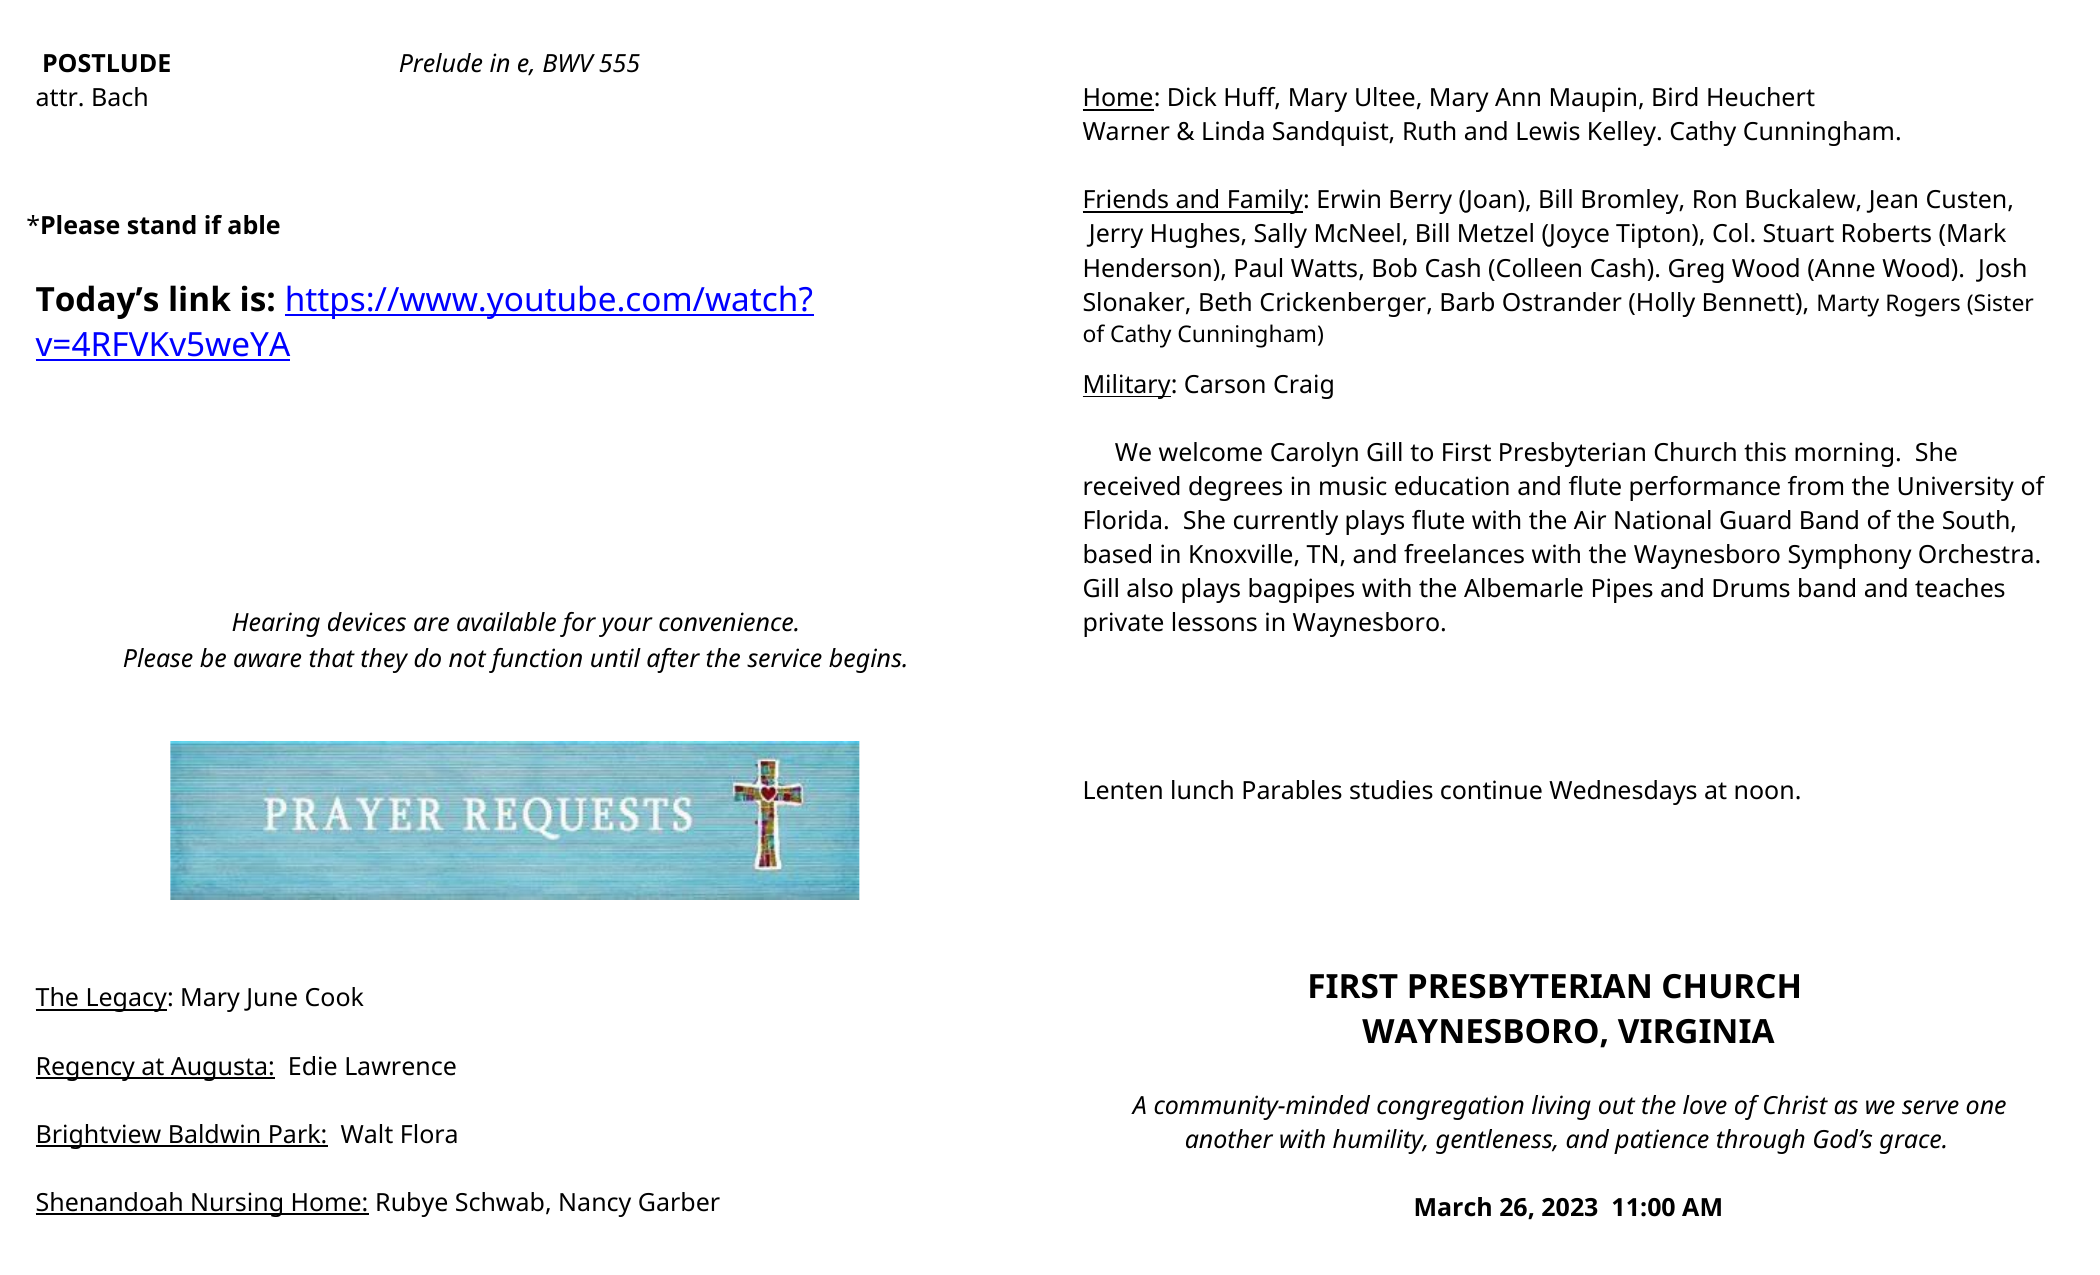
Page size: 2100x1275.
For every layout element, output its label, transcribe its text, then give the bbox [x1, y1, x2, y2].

text Please be aware that they do not function until after the service begins. [35, 641, 999, 674]
text Today’s link is: https://www.youtube.com/watch?v=4RFVKv5weYA [35, 275, 1007, 366]
text Warner & Linda Sandquist, Ruth and Lewis Kelley. Cathy Cunningham. [1082, 114, 2054, 148]
text Shenandoah Nursing Home: Rubye Schwab, Nancy Garber [35, 1184, 1007, 1218]
text Military: Carson Craig [1082, 367, 2054, 401]
text A community-minded congregation living out the love of Christ as we serve one another with humility, gentleness, and patience through God’s grace. [1082, 1088, 2054, 1156]
text Home: Dick Huff, Mary Ultee, Mary Ann Maupin, Bird Heuchert [1082, 80, 2054, 114]
text POSTLUDE Prelude in e, BWV 555 attr. Bach [35, 46, 1007, 114]
text March 26, 2023 11:00 AM [1082, 1190, 2054, 1224]
text WAYNESBORO, VIRGINIA [1082, 1008, 2054, 1054]
picture [170, 741, 860, 900]
text The Legacy: Mary June Cook [35, 980, 1007, 1014]
text *Please stand if able [26, 207, 1007, 241]
text Friends and Family: Erwin Berry (Joan), Bill Bromley, Ron Buckalew, Jean Custen, [1082, 182, 2054, 216]
text We welcome Carolyn Gill to First Presbyterian Church this morning. She received degrees in music education and flute performance from the University of Florida. She currently plays flute with the Air National Guard Band of the South, based in Knoxville, TN, and freelances with the Waynesboro Symphony Orchestra. Gill also plays bagpipes with the Albemarle Pipes and Drums band and teaches private lessons in Waynesboro. [1082, 435, 2054, 639]
text FIRST PRESBYTERIAN CHURCH [1082, 963, 2054, 1008]
text Regency at Augusta: Edie Lawrence [35, 1048, 1007, 1082]
text Lenten lunch Parables studies continue Wednesdays at noon. [1082, 773, 2054, 807]
text Brightview Baldwin Park: Walt Flora [35, 1116, 1007, 1150]
text Jerry Hughes, Sally McNeel, Bill Metzel (Joyce Tipton), Col. Stuart Roberts (Mark Henderson), Paul Watts, Bob Cash (Colleen Cash). Greg Wood (Anne Wood). Josh Slonaker, Beth Crickenberger, Barb Ostrander (Holly Bennett), Marty Rogers (Sister of Cathy Cunningham) [1082, 216, 2054, 349]
text Hearing devices are available for your convenience. [35, 605, 999, 639]
